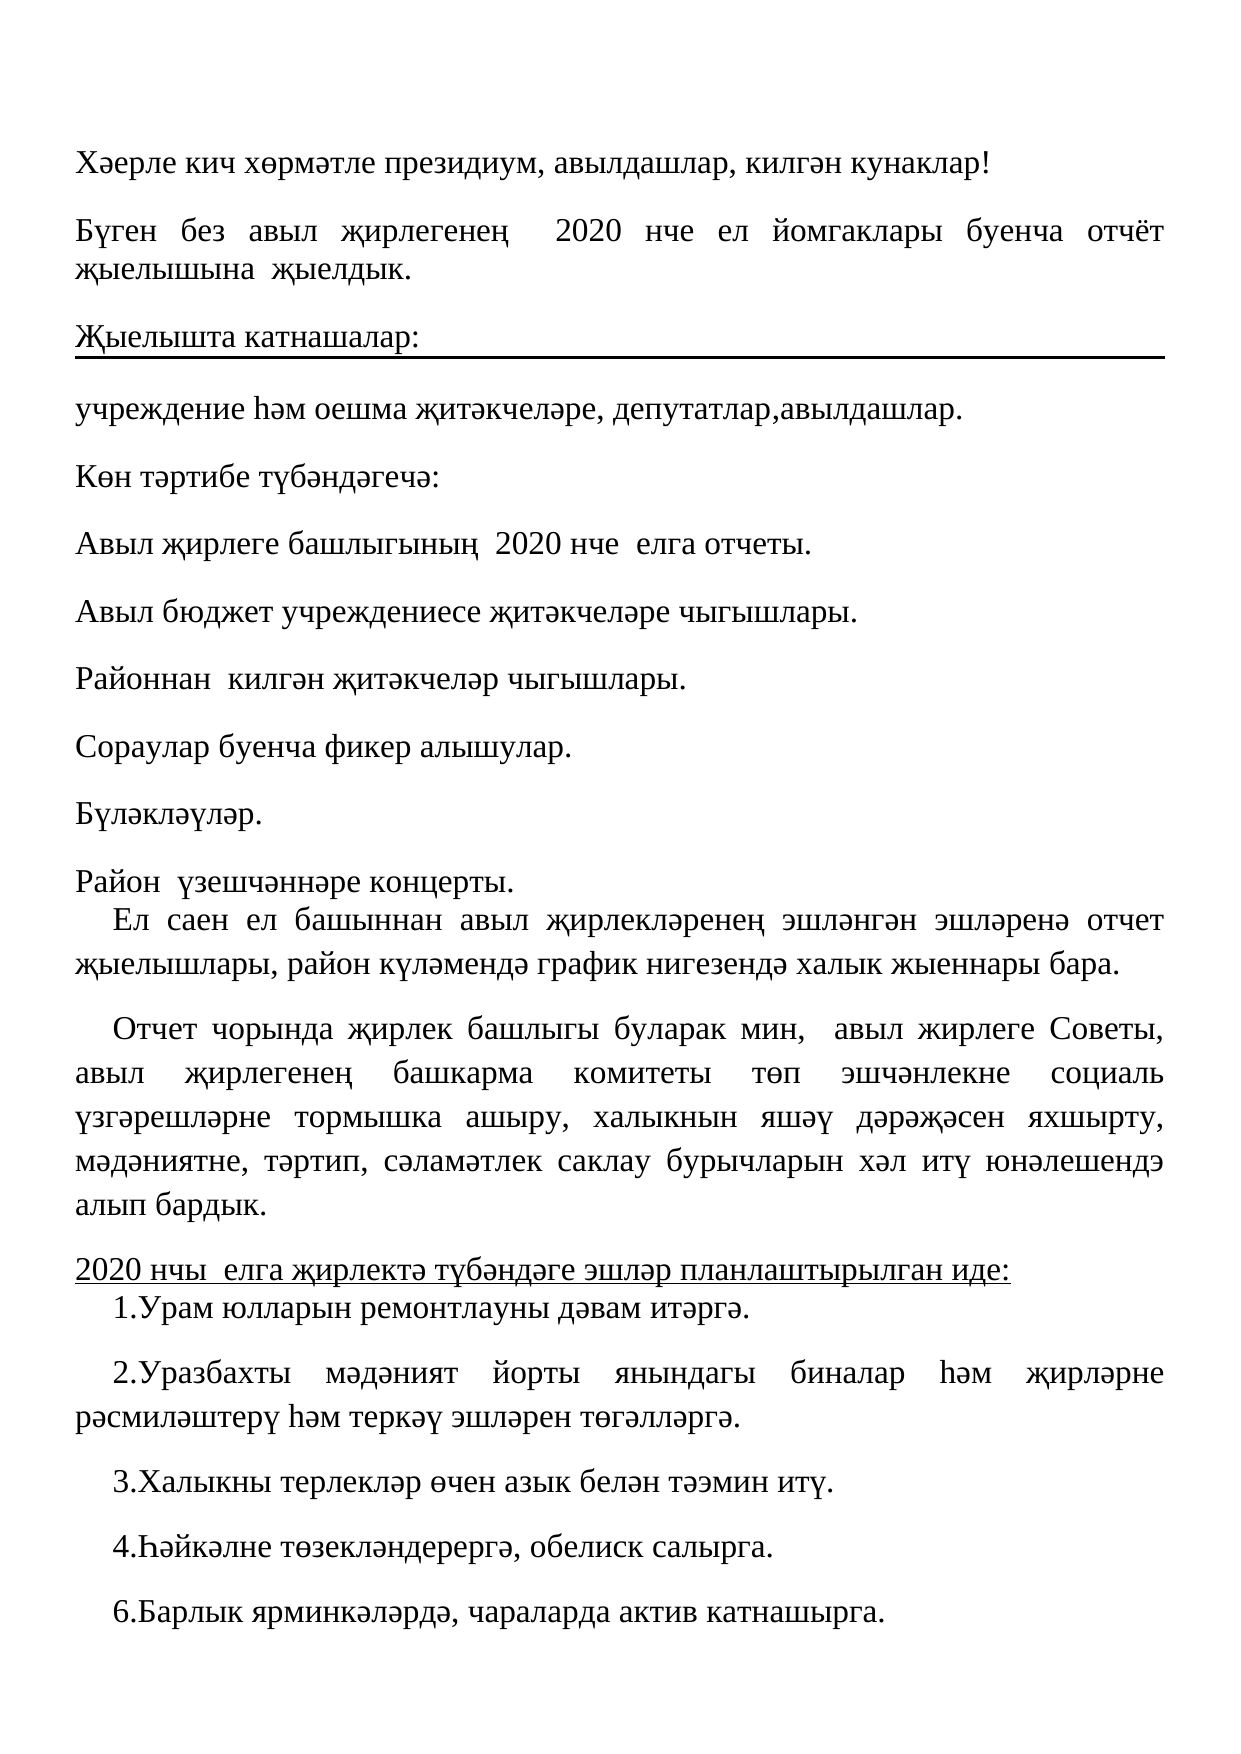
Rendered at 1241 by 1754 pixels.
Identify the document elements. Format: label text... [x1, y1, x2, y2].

text Ел саен ел башыннан авыл җирлекләренең эшләнгән эшләренә отчет җыелышлары, район күләмендә график нигезендә халык жыеннары бара. [75, 899, 1165, 982]
text учреждение һәм оешма җитәкчеләре, депутатлар,авылдашлар. [75, 388, 1165, 427]
text Отчет чорында җирлек башлыгы буларак мин, авыл жирлеге Советы, авыл җирлегенең башкарма комитеты төп эшчәнлекне социаль үзгәрешләрне тормышка ашыру, халыкнын яшәү дәрәҗәсен яхшырту, мәдәниятне, тәртип, сәламәтлек саклау бурычларын хәл итү юнәлешендэ алып бардык. [75, 1008, 1165, 1223]
text 2.Уразбахты мәдәният йорты янындагы биналар һәм җирләрне рәсмиләштерү һәм теркәү эшләрен төгәлләргә. [75, 1353, 1165, 1435]
text Бүген без авыл җирлегенең 2020 нче ел йомгаклары буенча отчёт җыелышына җыелдык. [75, 210, 1165, 287]
text Сораулар буенча фикер алышулар. [75, 726, 1165, 764]
text Авыл җирлеге башлыгының 2020 нче елга отчеты. [75, 523, 1165, 562]
text 4.Һәйкәлне төзекләндерергә, обелиск салырга. [75, 1527, 1165, 1565]
text Көн тәртибе түбәндәгечә: [75, 456, 1165, 494]
text Хәерле кич хөрмәтле президиум, авылдашлар, килгән кунаклар! [75, 142, 1165, 181]
text 1.Урам юлларын ремонтлауны дәвам итәргә. [75, 1288, 1165, 1326]
text 3.Халыкны терлекләр өчен азык белән тәэмин итү. [75, 1462, 1165, 1500]
text Район үзешчәннәре концерты. [75, 861, 1165, 899]
text 2020 нчы елга җирлектә түбәндәге эшләр планлаштырылган иде: [75, 1249, 1165, 1288]
text Җыелышта катнашалар: [75, 316, 1165, 356]
text Авыл бюджет учреждениесе җитәкчеләре чыгышлары. [75, 591, 1165, 629]
text Районнан килгән җитәкчеләр чыгышлары. [75, 658, 1165, 697]
text Бүләкләүләр. [75, 793, 1165, 832]
text 6.Барлык ярминкәләрдә, чараларда актив катнашырга. [75, 1591, 1165, 1630]
